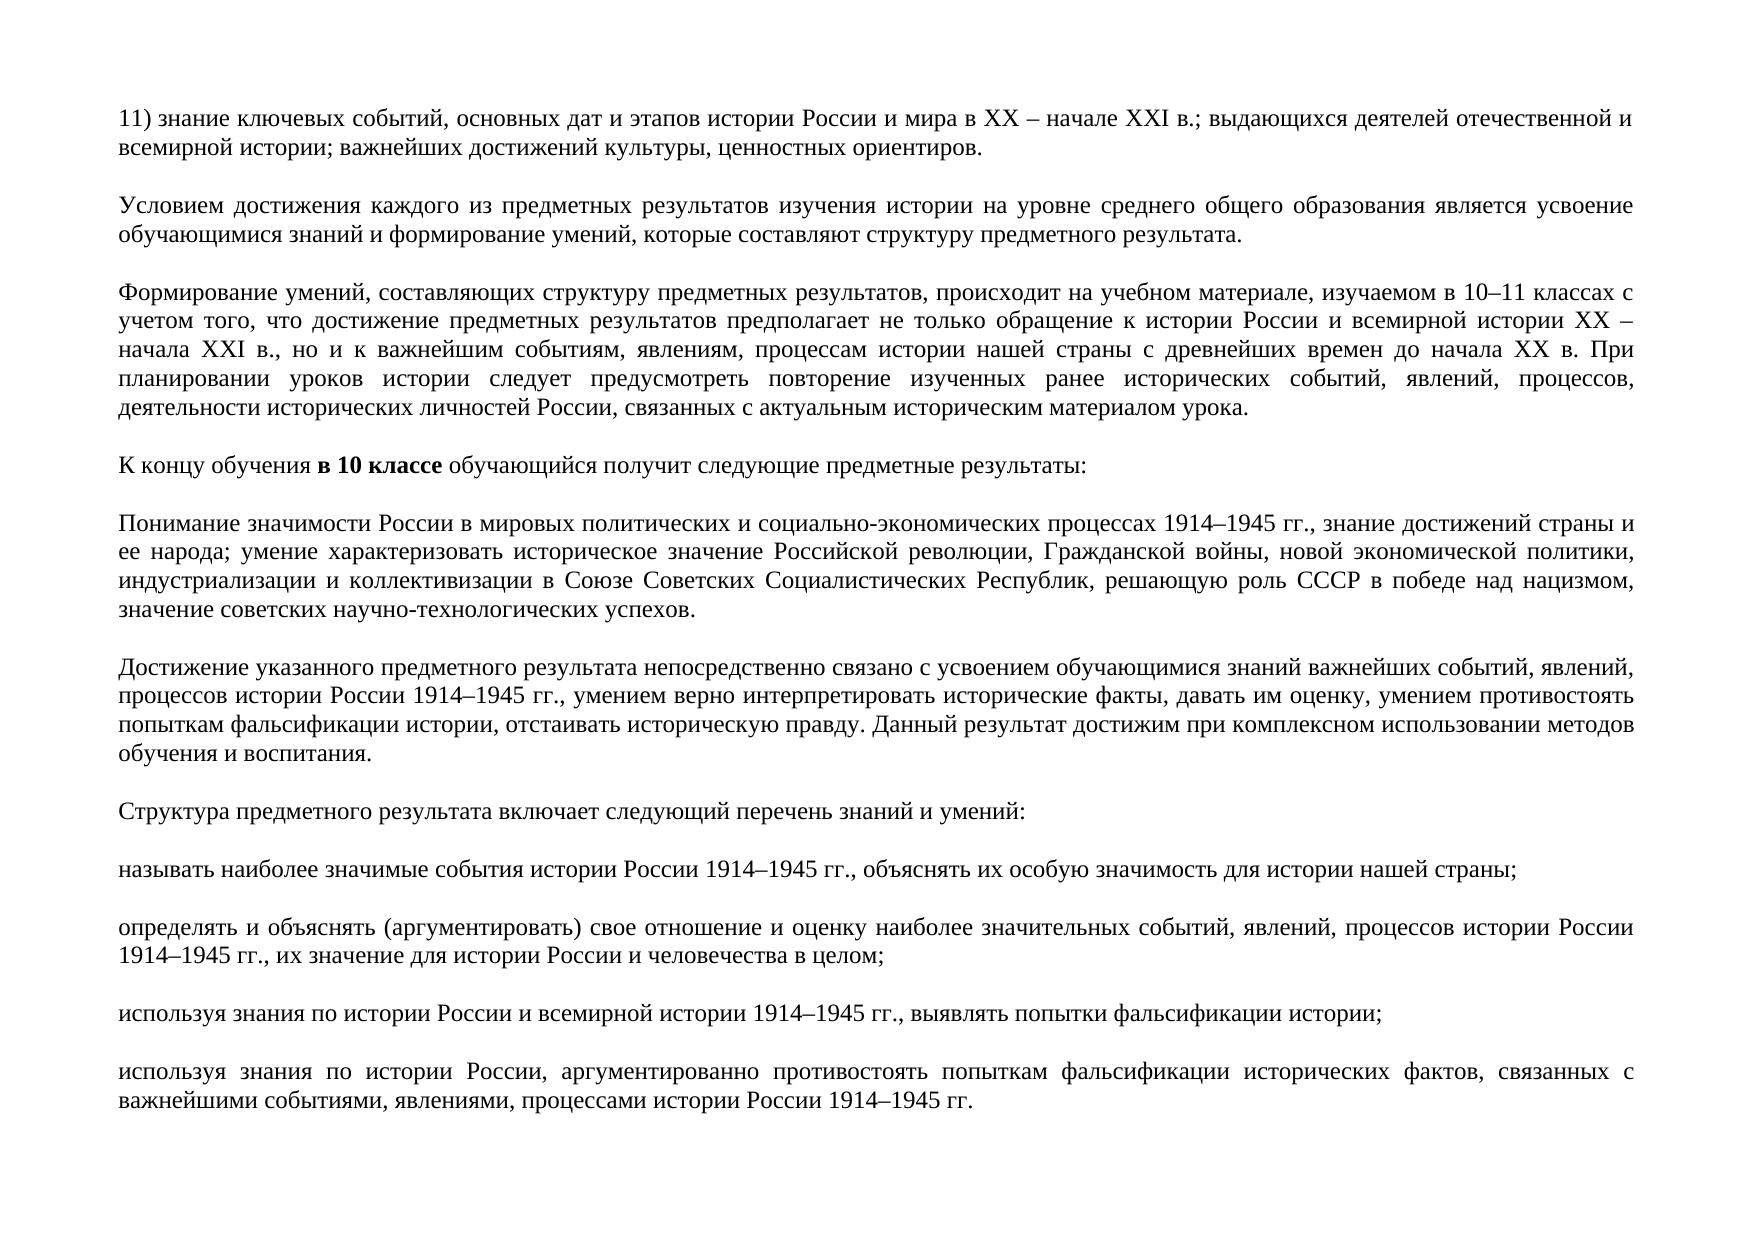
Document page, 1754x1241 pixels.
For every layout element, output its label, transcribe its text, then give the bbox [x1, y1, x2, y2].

text К концу обучения в 10 классе обучающийся получит следующие предметные результаты: [118, 450, 1636, 478]
text Понимание значимости России в мировых политических и социально-экономических процессах 1914–1945 гг., знание достижений страны и ее народа; умение характеризовать историческое значение Российской революции, Гражданской войны, новой экономической политики, индустриализации и коллективизации в Союзе Советских Социалистических Республик, решающую роль СССР в победе над нацизмом, значение советских научно-технологических успехов. [118, 508, 1636, 623]
text используя знания по истории России и всемирной истории 1914–1945 гг., выявлять попытки фальсификации истории; [118, 998, 1636, 1027]
text называть наиболее значимые события истории России 1914–1945 гг., объяснять их особую значимость для истории нашей страны; [118, 854, 1636, 883]
text Формирование умений, составляющих структуру предметных результатов, происходит на учебном материале, изучаемом в 10–11 классах с учетом того, что достижение предметных результатов предполагает не только обращение к истории России и всемирной истории ХХ – начала XXI в., но и к важнейшим событиям, явлениям, процессам истории нашей страны с древнейших времен до начала XX в. При планировании уроков истории следует предусмотреть повторение изученных ранее исторических событий, явлений, процессов, деятельности исторических личностей России, связанных с актуальным историческим материалом урока. [118, 277, 1636, 421]
text Структура предметного результата включает следующий перечень знаний и умений: [118, 796, 1636, 825]
text Достижение указанного предметного результата непосредственно связано с усвоением обучающимися знаний важнейших событий, явлений, процессов истории России 1914–1945 гг., умением верно интерпретировать исторические факты, давать им оценку, умением противостоять попыткам фальсификации истории, отстаивать историческую правду. Данный результат достижим при комплексном использовании методов обучения и воспитания. [118, 652, 1636, 767]
text используя знания по истории России, аргументированно противостоять попыткам фальсификации исторических фактов, связанных с важнейшими событиями, явлениями, процессами истории России 1914–1945 гг. [118, 1056, 1636, 1114]
text Условием достижения каждого из предметных результатов изучения истории на уровне среднего общего образования является усвоение обучающимися знаний и формирование умений, которые составляют структуру предметного результата. [118, 190, 1636, 248]
text 11) знание ключевых событий, основных дат и этапов истории России и мира в ХХ – начале XXI в.; выдающихся деятелей отечественной и всемирной истории; важнейших достижений культуры, ценностных ориентиров. [118, 103, 1636, 161]
text определять и объяснять (аргументировать) свое отношение и оценку наиболее значительных событий, явлений, процессов истории России 1914–1945 гг., их значение для истории России и человечества в целом; [118, 912, 1636, 969]
